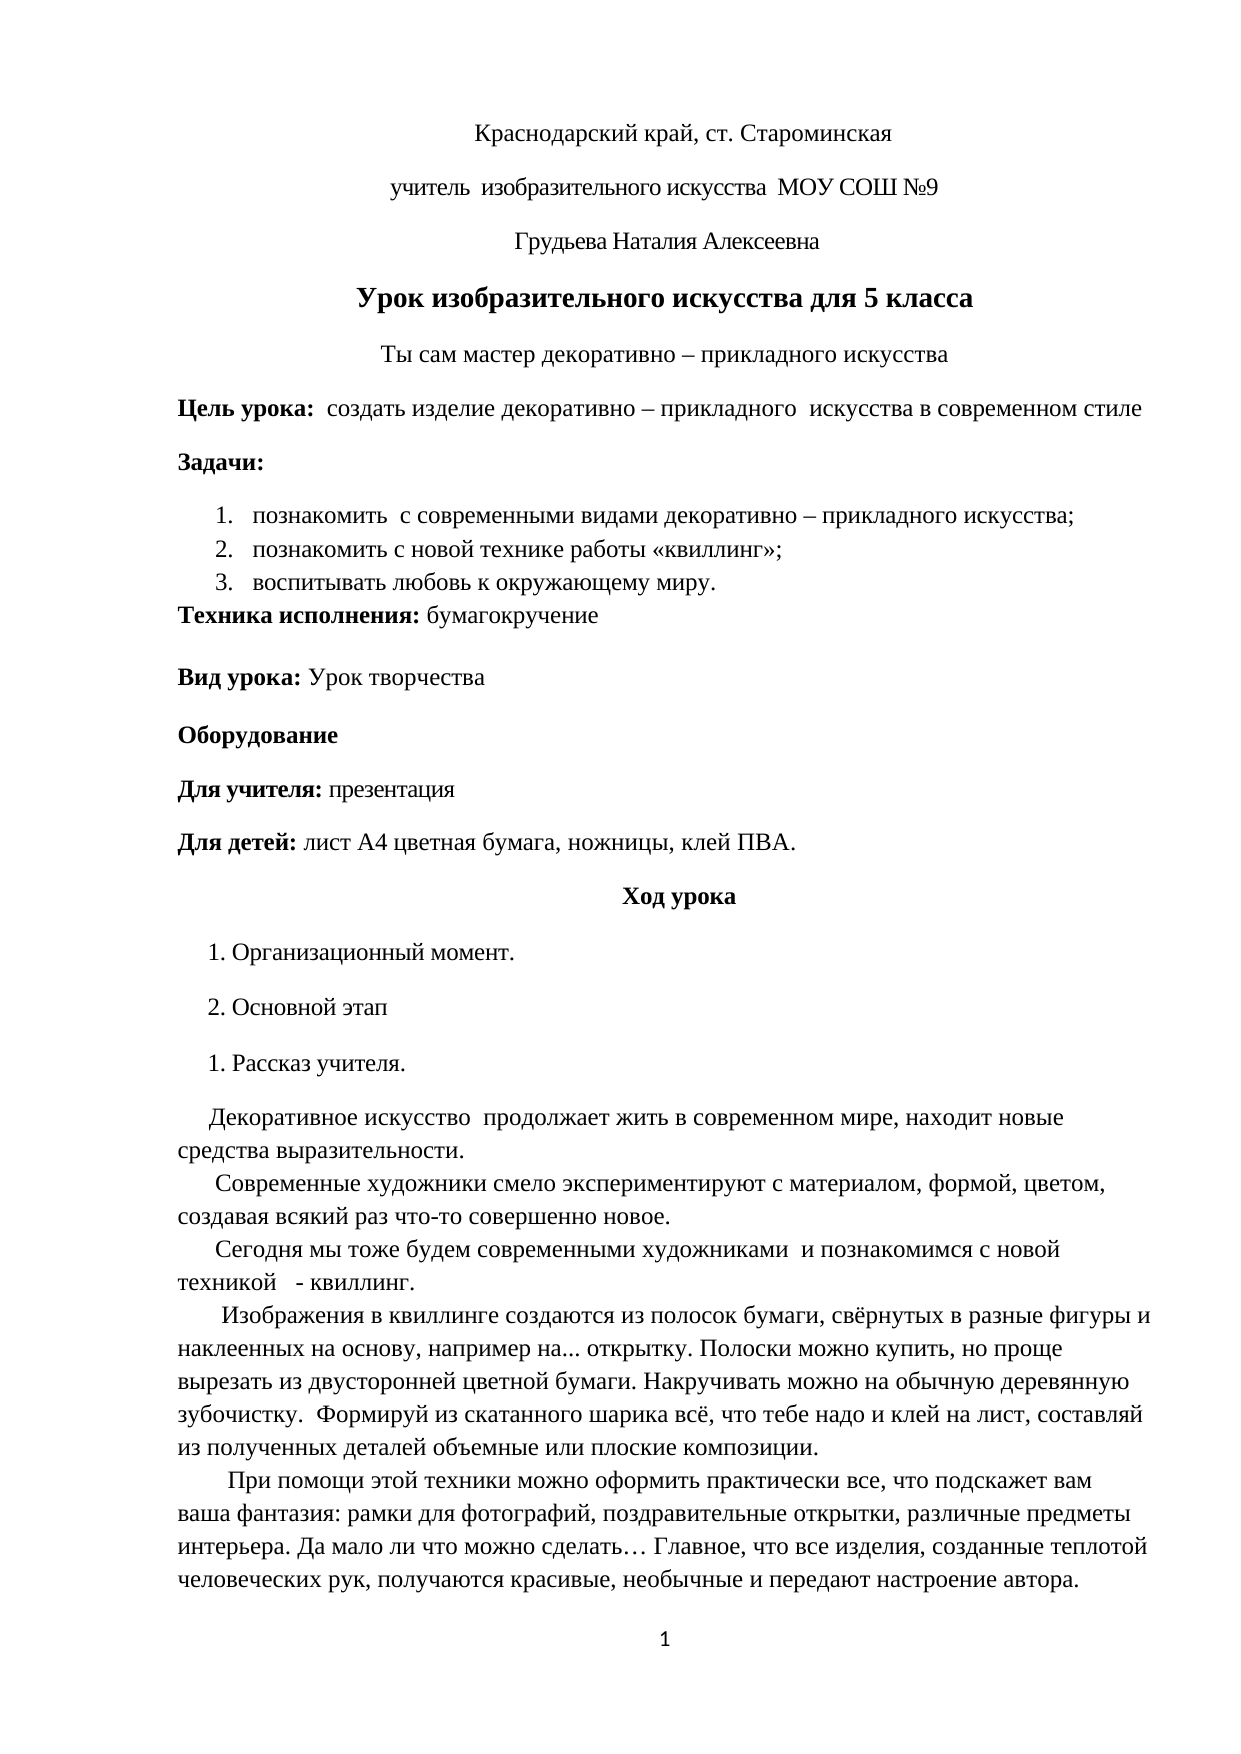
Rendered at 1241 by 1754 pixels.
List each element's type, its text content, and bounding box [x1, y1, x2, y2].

text Для учителя: презентация [177, 774, 1152, 802]
text Для детей: лист А4 цветная бумага, ножницы, клей ПВА. [177, 827, 1152, 856]
text Техника исполнения: бумагокручение [177, 600, 1152, 628]
text Краснодарский край, ст. Староминская [177, 118, 1152, 147]
text При помощи этой техники можно оформить практически все, что подскажет вам ваша фантазия: рамки для фотографий, поздравительные открытки, различные предметы интерьера. Да мало ли что можно сделать… Главное, что все изделия, созданные теплотой человеческих рук, получаются красивые, необычные и передают настроение автора. [177, 1465, 1152, 1593]
text Ход урока [177, 881, 1152, 910]
text Урок изобразительного искусства для 5 класса [177, 280, 1152, 313]
text Цель урока: создать изделие декоративно – прикладного искусства в современном стиле [177, 393, 1152, 422]
text Оборудование [177, 720, 1152, 748]
text Вид урока: Урок творчества [177, 662, 1152, 691]
text 1. Рассказ учителя. [177, 1048, 1152, 1077]
text Задачи: [177, 447, 1152, 476]
text Декоративное искусство продолжает жить в современном мире, находит новые средства выразительности. Современные художники смело экспериментируют с материалом, формой, цветом, создавая всякий раз что-то совершенно новое. Сегодня мы тоже будем современными художниками и познакомимся с новой техникой - квиллинг. [177, 1102, 1152, 1296]
text Изображения в квиллинге создаются из полосок бумаги, свёрнутых в разные фигуры и наклеенных на основу, например на... открытку. Полоски можно купить, но проще вырезать из двусторонней цветной бумаги. Накручивать можно на обычную деревянную зубочистку. Формируй из скатанного шарика всё, что тебе надо и клей на лист, составляй из полученных деталей объемные или плоские композиции. [177, 1300, 1152, 1461]
text учитель изобразительного искусства МОУ СОШ №9 [177, 172, 1152, 201]
text 1. Организационный момент. [177, 937, 1152, 966]
text 2. Основной этап [177, 992, 1152, 1021]
list воспитывать любовь к окружающему миру. [215, 567, 1152, 595]
text Грудьева Наталия Алексеевна [177, 226, 1152, 254]
list познакомить с современными видами декоративно – прикладного искусства; [215, 501, 1152, 529]
list познакомить с новой технике работы «квиллинг»; [215, 534, 1152, 562]
text Ты сам мастер декоративно – прикладного искусства [177, 339, 1152, 368]
